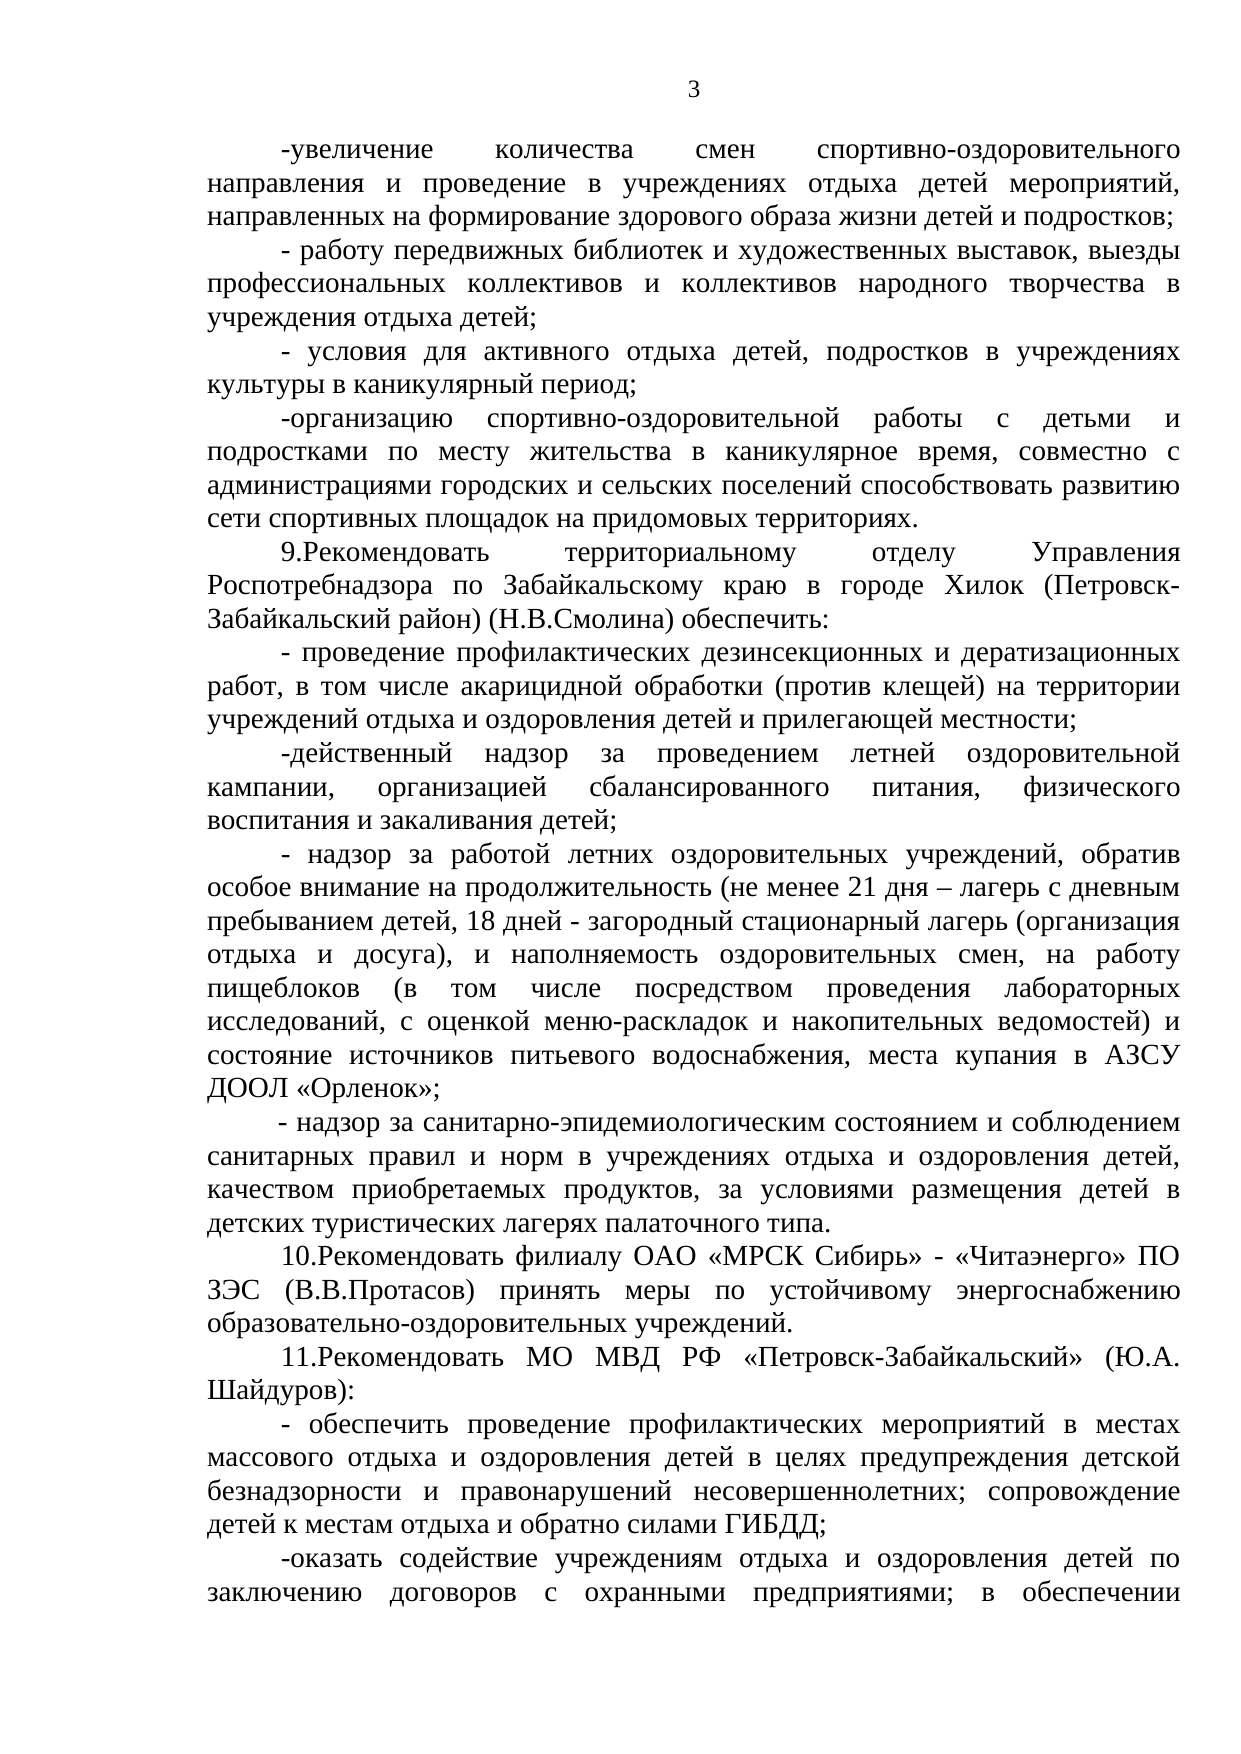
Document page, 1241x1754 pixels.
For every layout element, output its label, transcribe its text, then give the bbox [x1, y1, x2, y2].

text - проведение профилактических дезинсекционных и дератизационных работ, в том числе акарицидной обработки (против клещей) на территории учреждений отдыха и оздоровления детей и прилегающей местности; [207, 634, 1181, 735]
text - надзор за санитарно-эпидемиологическим состоянием и соблюдением санитарных правил и норм в учреждениях отдыха и оздоровления детей, качеством приобретаемых продуктов, за условиями размещения детей в детских туристических лагерях палаточного типа. [207, 1104, 1181, 1238]
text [207, 1540, 1181, 1607]
text 9.Рекомендовать территориальному отделу Управления Роспотребнадзора по Забайкальскому краю в городе Хилок (Петровск-Забайкальский район) (Н.В.Смолина) обеспечить: [207, 534, 1181, 634]
text -действенный надзор за проведением летней оздоровительной кампании, организацией сбалансированного питания, физического воспитания и закаливания детей; [207, 735, 1181, 836]
text - надзор за работой летних оздоровительных учреждений, обратив особое внимание на продолжительность (не менее 21 дня – лагерь с дневным пребыванием детей, 18 дней - загородный стационарный лагерь (организация отдыха и досуга), и наполняемость оздоровительных смен, на работу пищеблоков (в том числе посредством проведения лабораторных исследований, с оценкой меню-раскладок и накопительных ведомостей) и состояние источников питьевого водоснабжения, места купания в АЗСУ ДООЛ «Орленок»; [207, 836, 1181, 1104]
text - обеспечить проведение профилактических мероприятий в местах массового отдыха и оздоровления детей в целях предупреждения детской безнадзорности и правонарушений несовершеннолетних; сопровождение детей к местам отдыха и обратно силами ГИБДД; [207, 1406, 1181, 1540]
text 10.Рекомендовать филиалу ОАО «МРСК Сибирь» - «Читаэнерго» ПО ЗЭС (В.В.Протасов) принять меры по устойчивому энергоснабжению образовательно-оздоровительных учреждений. [207, 1238, 1181, 1339]
text - работу передвижных библиотек и художественных выставок, выезды профессиональных коллективов и коллективов народного творчества в учреждения отдыха детей; [207, 232, 1181, 333]
text 11.Рекомендовать МО МВД РФ «Петровск-Забайкальский» (Ю.А. Шайдуров): [207, 1339, 1181, 1406]
text -увеличение количества смен спортивно-оздоровительного направления и проведение в учреждениях отдыха детей мероприятий, направленных на формирование здорового образа жизни детей и подростков; [207, 131, 1181, 232]
text - условия для активного отдыха детей, подростков в учреждениях культуры в каникулярный период; [207, 333, 1181, 400]
text -организацию спортивно-оздоровительной работы с детьми и подростками по месту жительства в каникулярное время, совместно с администрациями городских и сельских поселений способствовать развитию сети спортивных площадок на придомовых территориях. [207, 400, 1181, 534]
